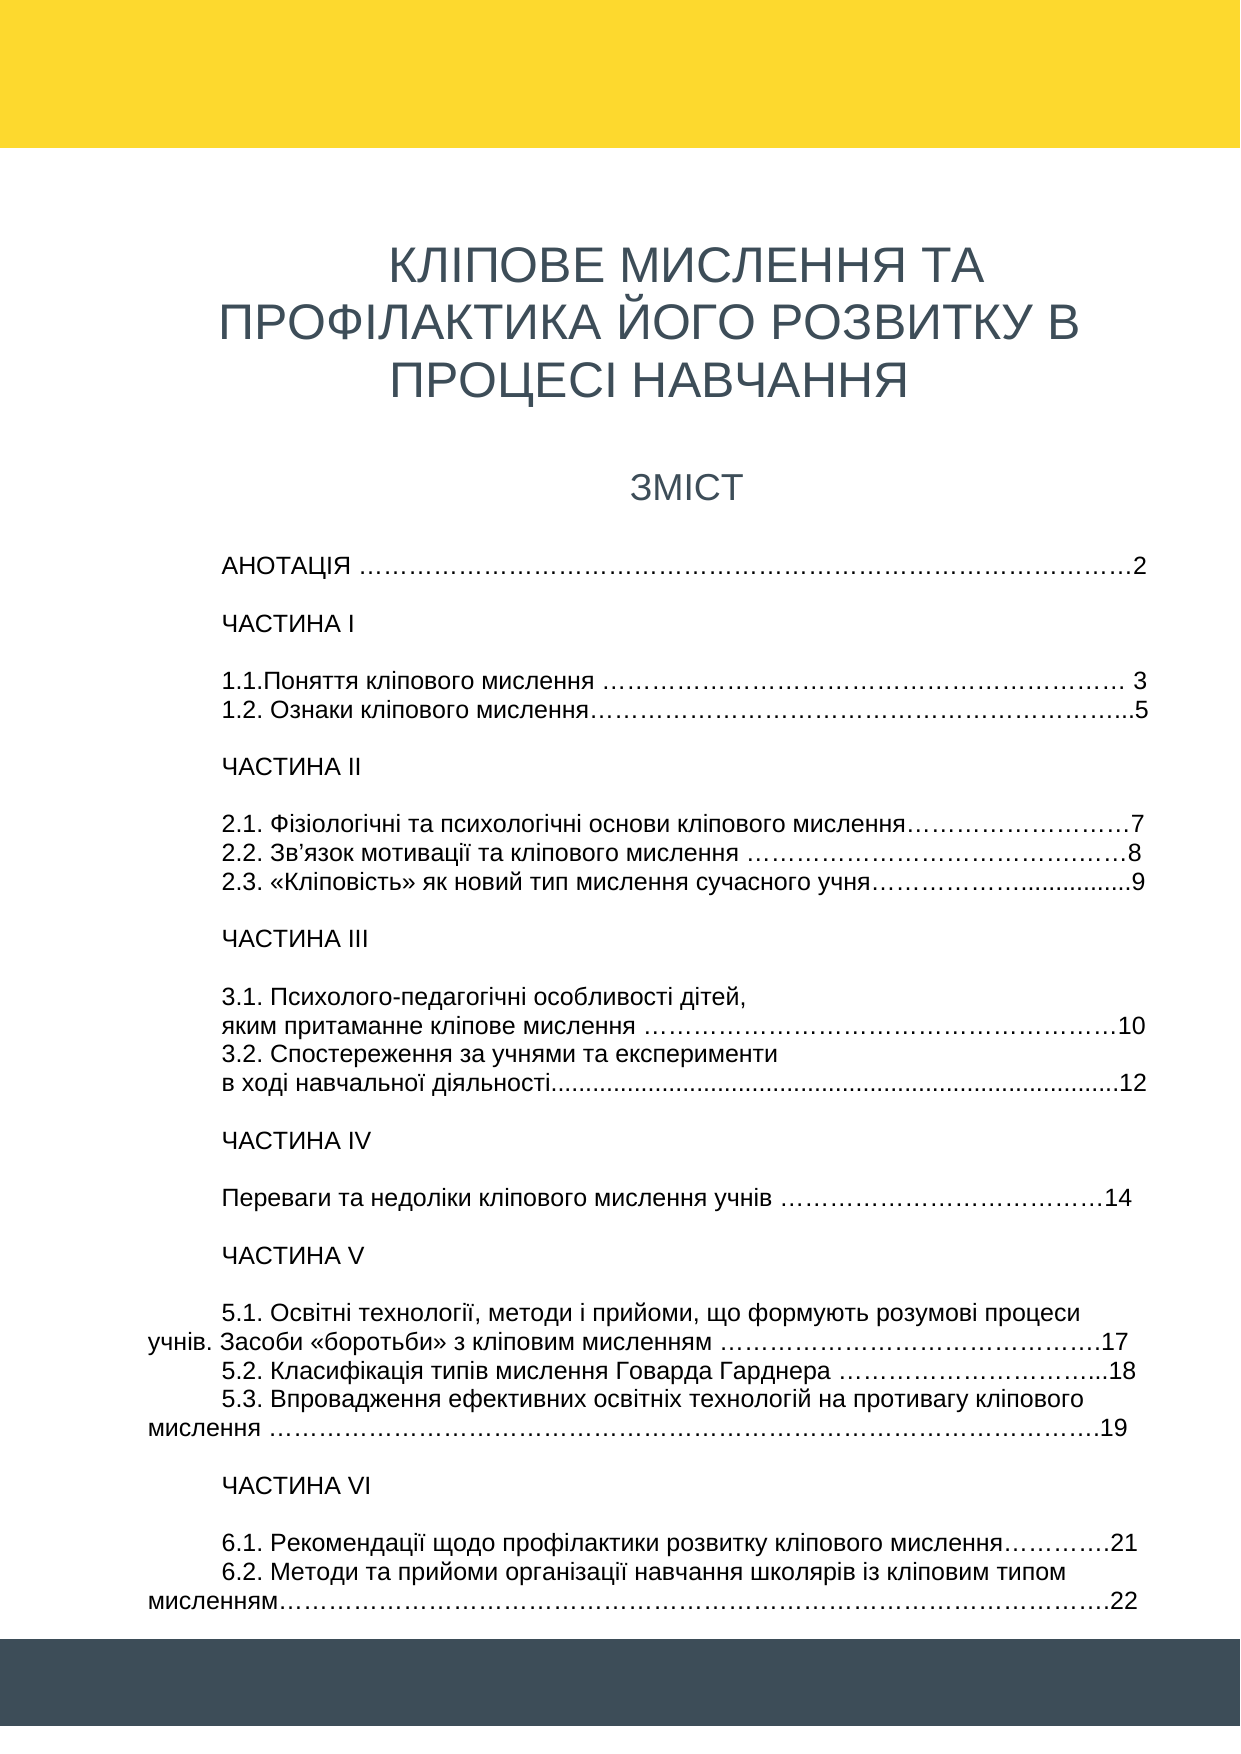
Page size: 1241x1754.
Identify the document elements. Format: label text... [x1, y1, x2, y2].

text яким притаманне кліпове мислення …………………………………………………10 [148, 1011, 1152, 1039]
text 3.2. Спостереження за учнями та експерименти [148, 1039, 1152, 1068]
text ЧАСТИНА ІІ [148, 752, 1152, 781]
text в ході навчальної діяльності..................................................................................12 [148, 1068, 1152, 1097]
text 1.1.Поняття кліпового мислення ……………………………………………………… 3 [148, 666, 1152, 695]
text ЧАСТИНА V [148, 1241, 1152, 1269]
text 3.1. Психолого-педагогічні особливості дітей, [148, 982, 1152, 1011]
text ЧАСТИНА ІІІ [148, 924, 1152, 953]
text 5.1. Освітні технології, методи і прийоми, що формують розумові процеси учнів. Засоби «боротьби» з кліповим мисленням ……………………………………….17 [148, 1298, 1152, 1356]
text ЗМІСТ [148, 465, 1152, 508]
text 2.2. Зв’язок мотивації та кліпового мислення ………………………………….……8 [148, 838, 1152, 867]
text 5.3. Впровадження ефективних освітніх технологій на противагу кліпового мислення ……………………………………………………………………………………….19 [148, 1384, 1152, 1442]
text 5.2. Класифікація типів мислення Говарда Гарднера …………………………...18 [148, 1356, 1152, 1384]
text ЧАСТИНА VI [148, 1471, 1152, 1499]
text 6.2. Методи та прийоми організації навчання школярів із кліповим типом мисленням……………………………………………………………………………………….22 [148, 1557, 1152, 1614]
text 2.1. Фізіологічні та психологічні основи кліпового мислення………………………7 [148, 809, 1152, 838]
text ЧАСТИНА ІV [148, 1126, 1152, 1154]
text 1.2. Ознаки кліпового мислення………………………………………………………...5 [148, 695, 1152, 724]
text Переваги та недоліки кліпового мислення учнів …………………………………14 [148, 1183, 1152, 1212]
text ЧАСТИНА І [148, 609, 1152, 638]
text КЛІПОВЕ МИСЛЕННЯ ТА ПРОФІЛАКТИКА ЙОГО РОЗВИТКУ В ПРОЦЕСІ НАВЧАННЯ [148, 235, 1152, 408]
text 6.1. Рекомендації щодо профілактики розвитку кліпового мислення………….21 [148, 1528, 1152, 1557]
text 2.3. «Кліповість» як новий тип мислення сучасного учня………………................9 [148, 867, 1152, 896]
text АНОТАЦІЯ …………………………………………………………………………………2 [148, 551, 1152, 580]
